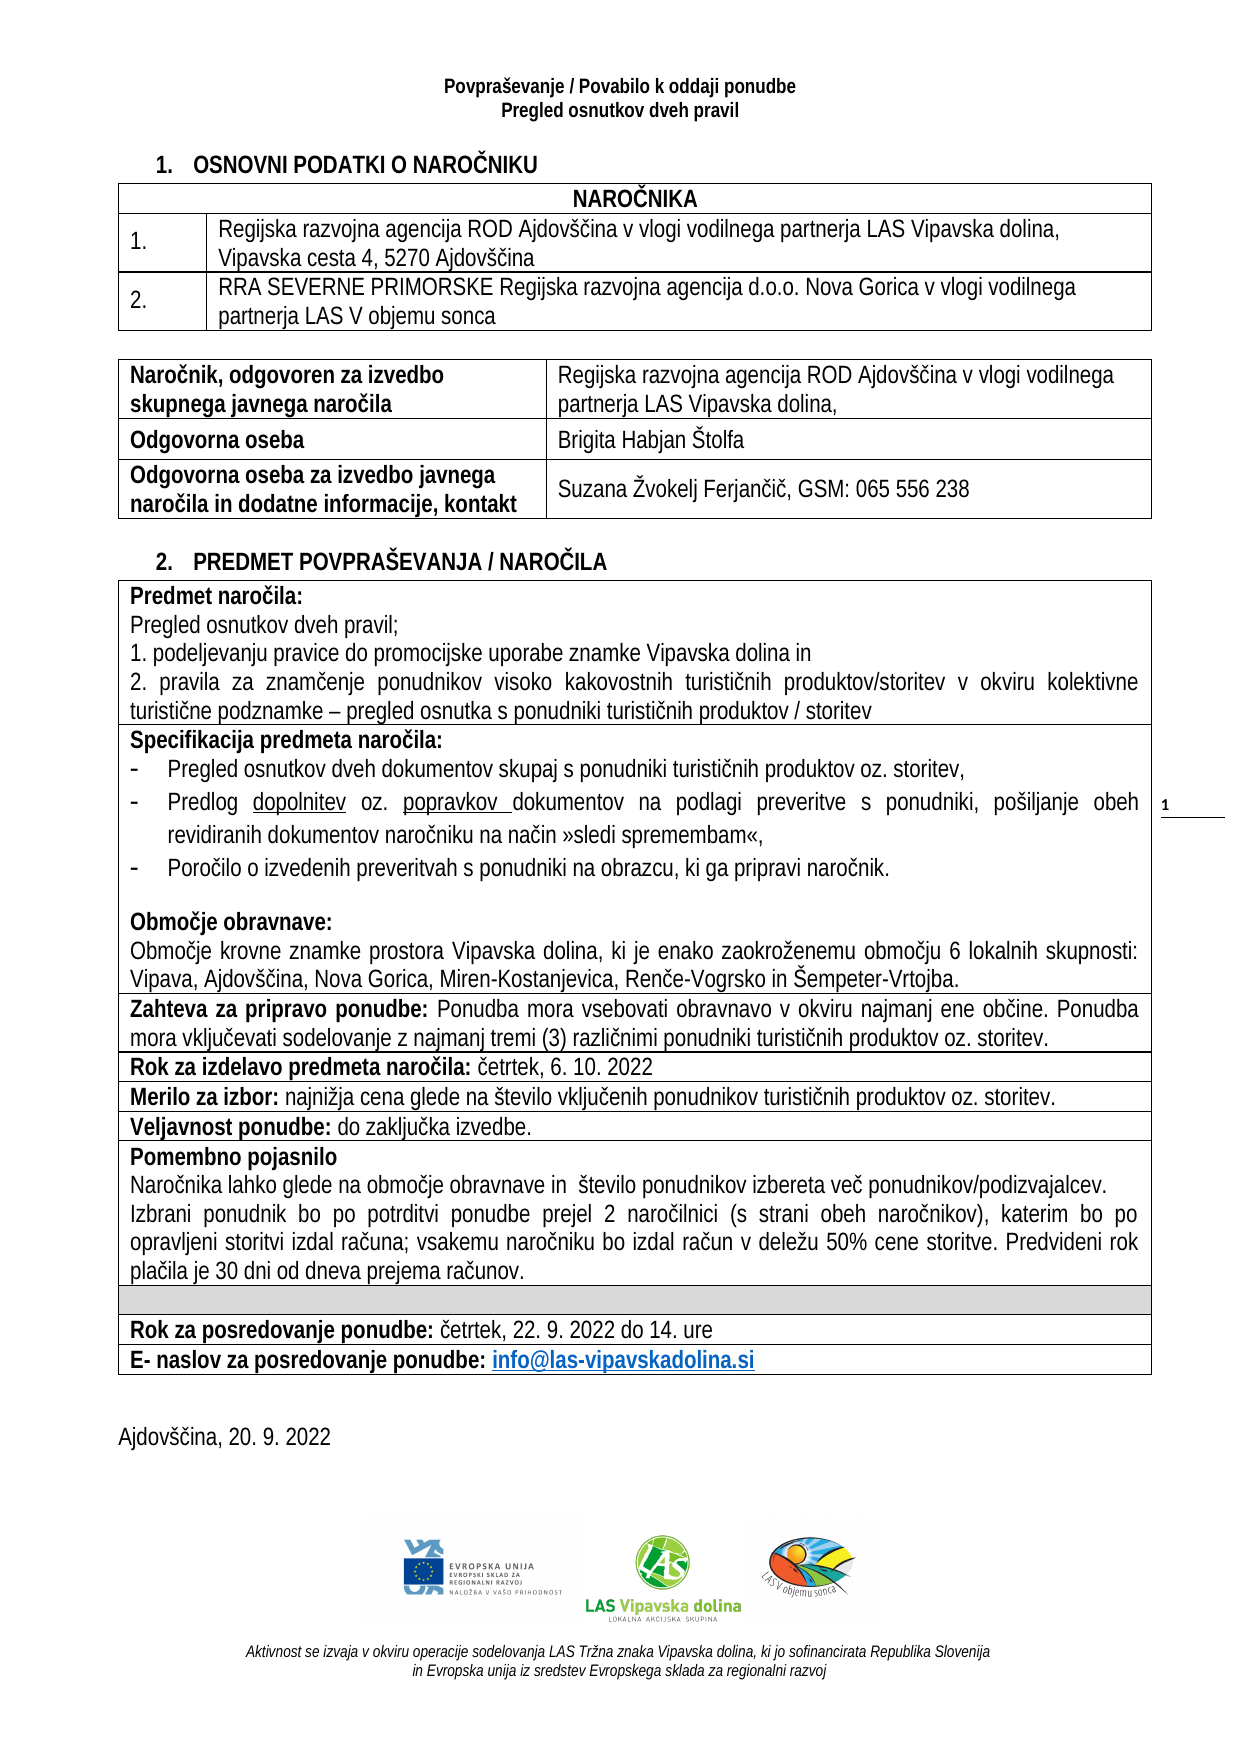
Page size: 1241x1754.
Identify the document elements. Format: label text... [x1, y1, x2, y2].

table_cell Rok za izdelavo predmeta naročila: četrtek, 6. 10. 2022 [119, 1053, 1151, 1081]
table_header Regijska razvojna agencija ROD Ajdovščina v vlogi vodilnega partnerja LAS Vipavska dolina, [547, 360, 1151, 418]
table_cell Zahteva za pripravo ponudbe: Ponudba mora vsebovati obravnavo v okviru najmanj ene občine. Ponudba mora vključevati sodelovanje z najmanj tremi (3) različnimi ponudniki turističnih produktov oz. storitev. [119, 994, 1151, 1051]
table_cell RRA SEVERNE PRIMORSKE Regijska razvojna agencija d.o.o. Nova Gorica v vlogi vodilnega partnerja LAS V objemu sonca [207, 273, 1151, 330]
table_cell Veljavnost ponudbe: do zaključka izvedbe. [119, 1112, 1151, 1140]
table_cell Regijska razvojna agencija ROD Ajdovščina v vlogi vodilnega partnerja LAS Vipavska dolina, Vipavska cesta 4, 5270 Ajdovščina [207, 214, 1151, 271]
list OSNOVNI PODATKI O NAROČNIKU [156, 150, 1122, 179]
table_cell Odgovorna oseba [119, 419, 546, 459]
table_cell Pomembno pojasnilo Naročnika lahko glede na območje obravnave in število ponudnikov izbereta več ponudnikov/podizvajalcev. Izbrani ponudnik bo po potrditvi ponudbe prejel 2 naročilnici (s strani obeh naročnikov), katerim bo po opravljeni storitvi izdal računa; vsakemu naročniku bo izdal račun v deležu 50% cene storitve. Predvideni rok plačila je 30 dni od dneva prejema računov. [119, 1141, 1151, 1285]
table_cell Brigita Habjan Štolfa [547, 419, 1151, 459]
text Ajdovščina, 20. 9. 2022 [118, 1422, 1122, 1451]
table_header Predmet naročila: Pregled osnutkov dveh pravil; 1. podeljevanju pravice do promocijske uporabe znamke Vipavska dolina in 2. pravila za znamčenje ponudnikov visoko kakovostnih turističnih produktov/storitev v okviru kolektivne turistične podznamke – pregled osnutka s ponudniki turističnih produktov / storitev [119, 581, 1151, 724]
list PREDMET POVPRAŠEVANJA / NAROČILA [156, 547, 1122, 576]
table_header Naročnik, odgovoren za izvedbo skupnega javnega naročila [119, 360, 546, 418]
table_cell Suzana Žvokelj Ferjančič, GSM: 065 556 238 [547, 460, 1151, 517]
table_cell [119, 273, 206, 330]
table_cell Odgovorna oseba za izvedbo javnega naročila in dodatne informacije, kontakt [119, 460, 546, 517]
table_cell Rok za posredovanje ponudbe: četrtek, 22. 9. 2022 do 14. ure [119, 1315, 1151, 1344]
table_cell [119, 214, 206, 271]
table_header NAROČNIKA [119, 184, 1151, 213]
table_cell [119, 1286, 1151, 1314]
table_cell Specifikacija predmeta naročila: Pregled osnutkov dveh dokumentov skupaj s ponudniki turističnih produktov oz. storitev, Predlog dopolnitev oz. popravkov dokumentov na podlagi preveritve s ponudniki, pošiljanje obeh revidiranih dokumentov naročniku na način »sledi spremembam«, Poročilo o izvedenih preveritvah s ponudniki na obrazcu, ki ga pripravi naročnik. Območje obravnave: Območje krovne znamke prostora Vipavska dolina, ki je enako zaokroženemu območju 6 lokalnih skupnosti: Vipava, Ajdovščina, Nova Gorica, Miren-Kostanjevica, Renče-Vogrsko in Šempeter-Vrtojba. [119, 725, 1151, 993]
picture [363, 1516, 878, 1623]
table_cell Merilo za izbor: najnižja cena glede na število vključenih ponudnikov turističnih produktov oz. storitev. [119, 1082, 1151, 1111]
table_cell E- naslov za posredovanje ponudbe: info@las-vipavskadolina.si [119, 1345, 1151, 1374]
